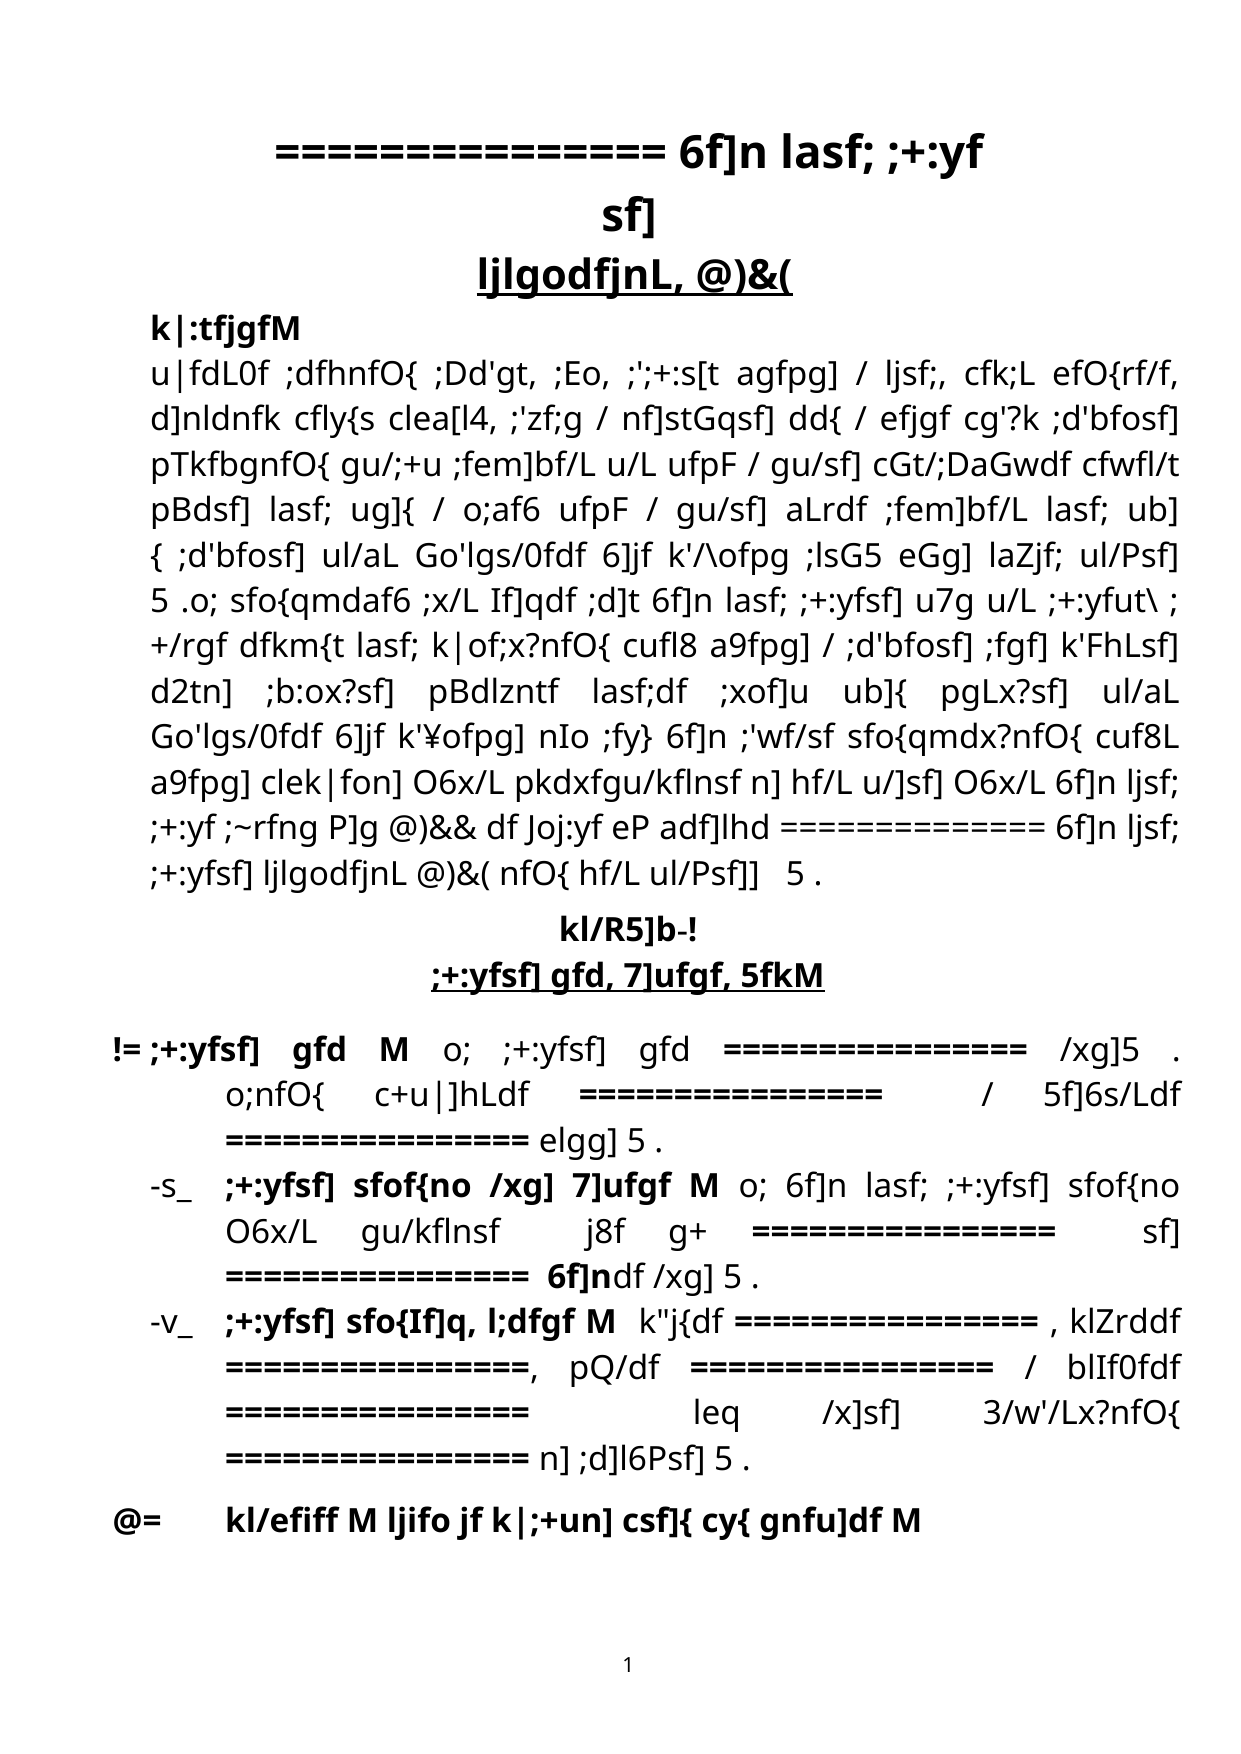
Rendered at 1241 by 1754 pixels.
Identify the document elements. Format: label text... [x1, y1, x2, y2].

text -v_ ;+:yfsf] sfo{If]q, l;dfgf M k"j{df ================ , klZrddf ================, pQ/df ================ / blIf0fdf ================ leq /x]sf] 3/w'/Lx?nfO{ ================ n] ;d]l6Psf] 5 . [150, 1298, 1181, 1480]
text != ;+:yfsf] gfd M o; ;+:yfsf] gfd ================ /xg]5 . o;nfO{ c+u|]hLdf ================ / 5f]6s/Ldf ================ elgg] 5 . [112, 1026, 1181, 1162]
text k|:tfjgfM [75, 304, 1181, 350]
text sf] [77, 182, 1181, 245]
text ;+:yfsf] gfd, 7]ufgf, 5fkM [75, 952, 1181, 997]
text u|fdL0f ;dfhnfO{ ;Dd'gt, ;Eo, ;';+:s[t agfpg] / ljsf;, cfk;L efO{rf/f, d]nldnfk cfly{s clea[l4, ;'zf;g / nf]stGqsf] dd{ / efjgf cg'?k ;d'bfosf] pTkfbgnfO{ gu/;+u ;fem]bf/L u/L ufpF / gu/sf] cGt/;DaGwdf cfwfl/t pBdsf] lasf; ug]{ / o;af6 ufpF / gu/sf] aLrdf ;fem]bf/L lasf; ub]{ ;d'bfosf] ul/aL Go'lgs/0fdf 6]jf k'/\ofpg ;lsG5 eGg] laZjf; ul/Psf] 5 .o; sfo{qmdaf6 ;x/L If]qdf ;d]t 6f]n lasf; ;+:yfsf] u7g u/L ;+:yfut\ ;+/rgf dfkm{t lasf; k|of;x?nfO{ cufl8 a9fpg] / ;d'bfosf] ;fgf] k'FhLsf] d2tn] ;b:ox?sf] pBdlzntf lasf;df ;xof]u ub]{ pgLx?sf] ul/aL Go'lgs/0fdf 6]jf k'¥ofpg] nIo ;fy} 6f]n ;'wf/sf sfo{qmdx?nfO{ cuf8L a9fpg] clek|fon] O6x/L pkdxfgu/kflnsf n] hf/L u/]sf] O6x/L 6f]n ljsf; ;+:yf ;~rfng P]g @)&& df Joj:yf eP adf]lhd ============== 6f]n ljsf; ;+:yfsf] ljlgodfjnL @)&( nfO{ hf/L ul/Psf]] 5 . [75, 350, 1181, 895]
text ljlgodfjnL, @)&( [77, 245, 1181, 302]
text -s_ ;+:yfsf] sfof{no /xg] 7]ufgf M o; 6f]n lasf; ;+:yfsf] sfof{no O6x/L gu/kflnsf j8f g+ ================ sf] ================ 6f]ndf /xg] 5 . [150, 1162, 1181, 1298]
text =============== 6f]n lasf; ;+:yf [77, 120, 1181, 182]
text @= kl/efiff M ljifo jf k|;+un] csf]{ cy{ gnfu]df M [75, 1497, 1181, 1542]
text kl/R5]b-! [75, 906, 1181, 952]
